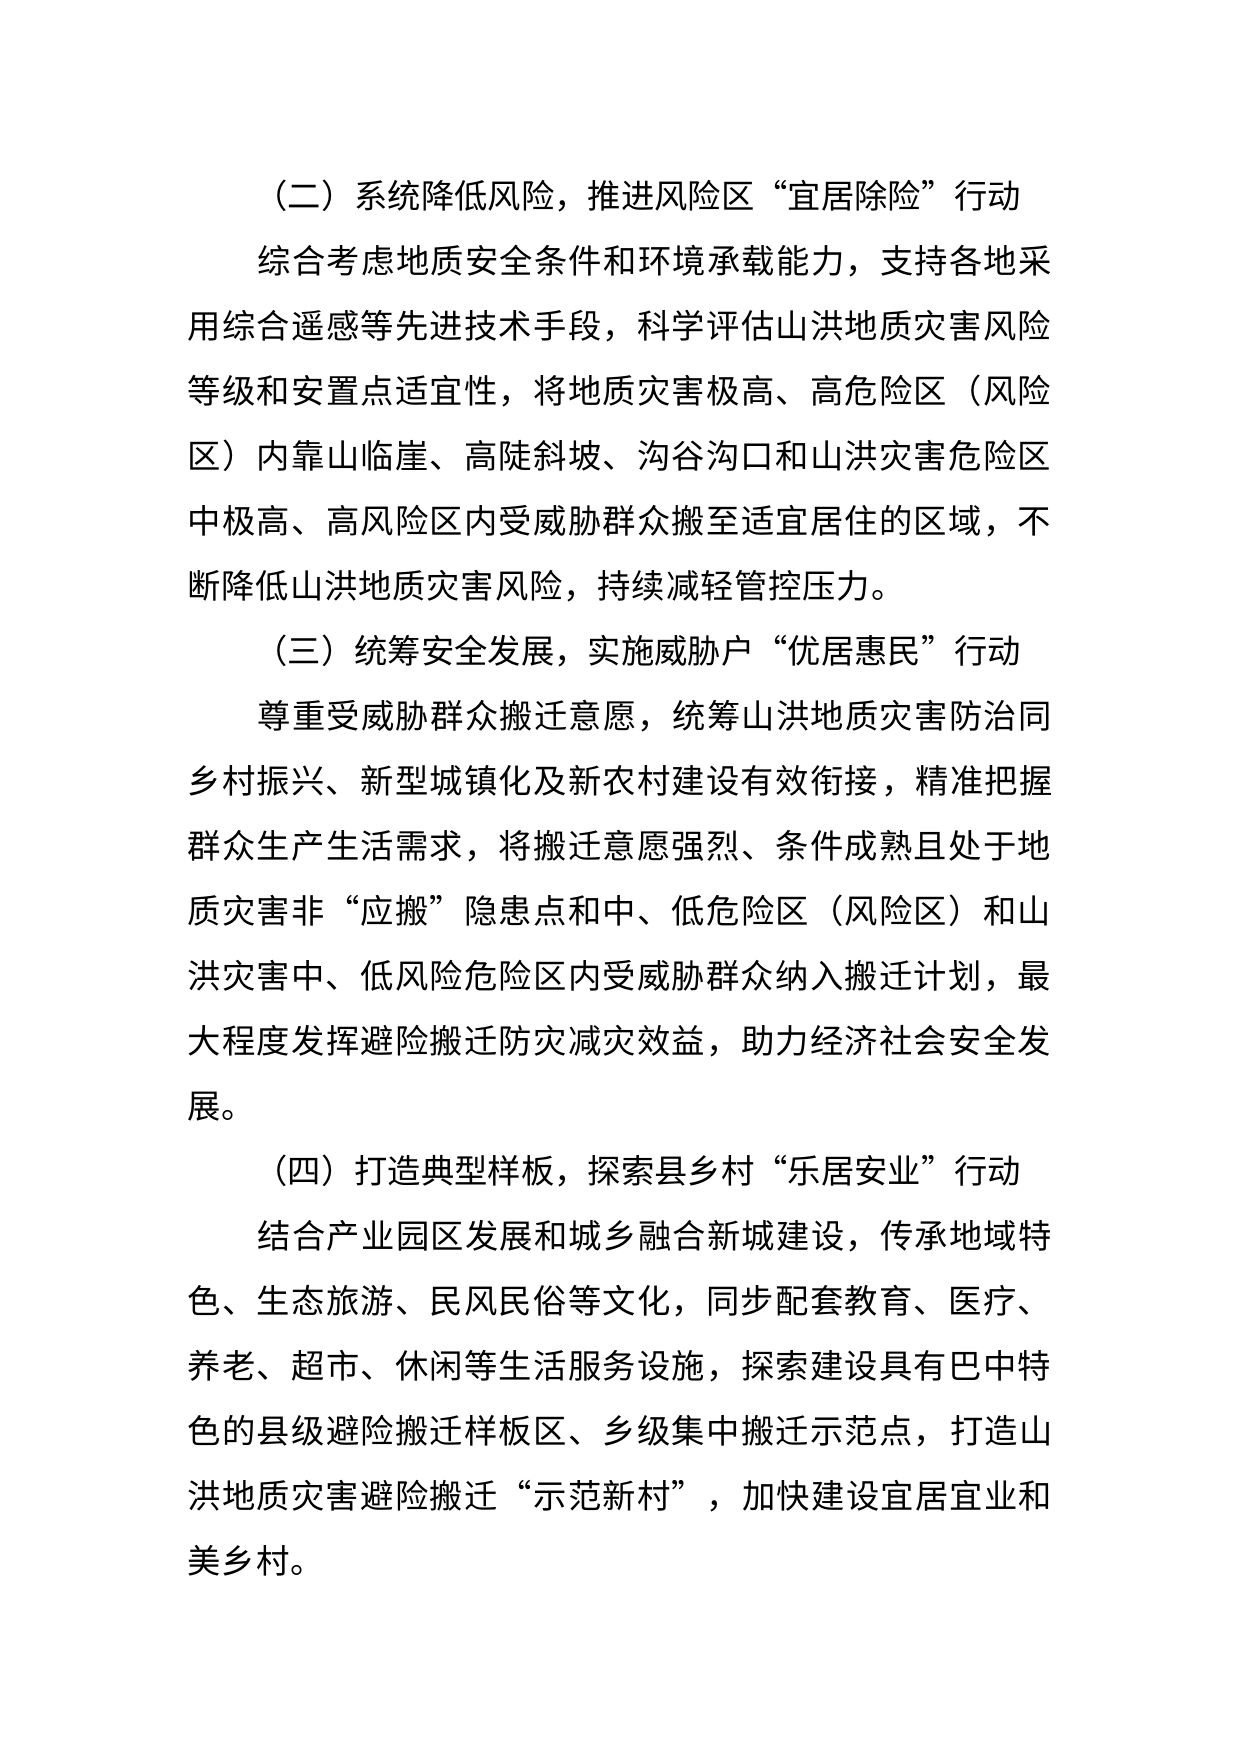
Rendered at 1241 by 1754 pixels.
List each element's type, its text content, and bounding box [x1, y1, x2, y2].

text （三）统筹安全发展，实施威胁户“优居惠民”行动 [187, 617, 1053, 682]
text （二）系统降低风险，推进风险区“宜居除险”行动 [187, 162, 1053, 227]
text 尊重受威胁群众搬迁意愿，统筹山洪地质灾害防治同乡村振兴、新型城镇化及新农村建设有效衔接，精准把握群众生产生活需求，将搬迁意愿强烈、条件成熟且处于地质灾害非“应搬”隐患点和中、低危险区（风险区）和山洪灾害中、低风险危险区内受威胁群众纳入搬迁计划，最大程度发挥避险搬迁防灾减灾效益，助力经济社会安全发展。 [187, 682, 1053, 1137]
text 结合产业园区发展和城乡融合新城建设，传承地域特色、生态旅游、民风民俗等文化，同步配套教育、医疗、养老、超市、休闲等生活服务设施，探索建设具有巴中特色的县级避险搬迁样板区、乡级集中搬迁示范点，打造山洪地质灾害避险搬迁“示范新村”，加快建设宜居宜业和美乡村。 [187, 1202, 1053, 1592]
text （四）打造典型样板，探索县乡村“乐居安业”行动 [187, 1137, 1053, 1202]
text 综合考虑地质安全条件和环境承载能力，支持各地采用综合遥感等先进技术手段，科学评估山洪地质灾害风险等级和安置点适宜性，将地质灾害极高、高危险区（风险区）内靠山临崖、高陡斜坡、沟谷沟口和山洪灾害危险区中极高、高风险区内受威胁群众搬至适宜居住的区域，不断降低山洪地质灾害风险，持续减轻管控压力。 [187, 227, 1053, 617]
